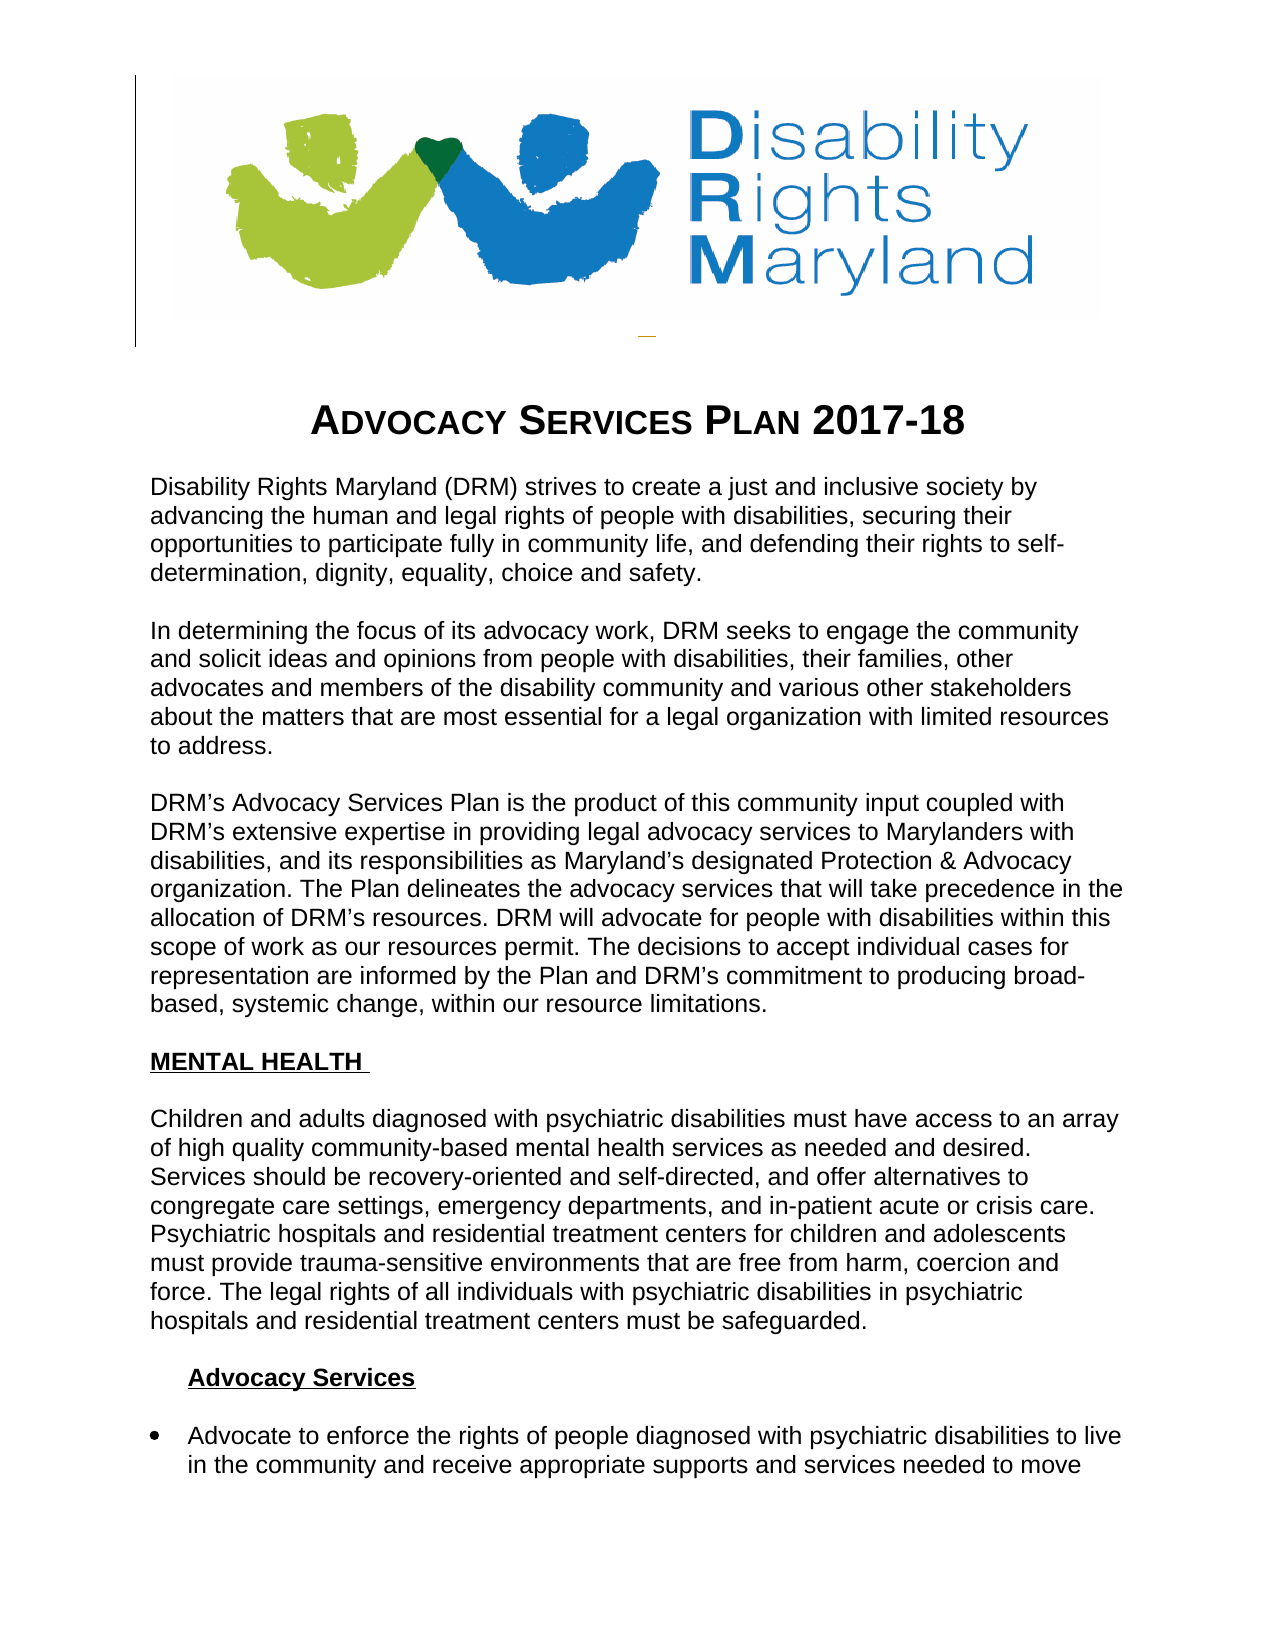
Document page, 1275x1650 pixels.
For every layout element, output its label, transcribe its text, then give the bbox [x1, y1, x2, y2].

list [150, 1421, 1125, 1478]
text MENTAL HEALTH [150, 1047, 1125, 1076]
text In determining the focus of its advocacy work, DRM seeks to engage the community and solicit ideas and opinions from people with disabilities, their families, other advocates and members of the disability community and various other stakeholders about the matters that are most essential for a legal organization with limited resources to address. [150, 616, 1125, 759]
picture [173, 75, 1102, 319]
text Advocacy Services [150, 1363, 1125, 1392]
text Children and adults diagnosed with psychiatric disabilities must have access to an array of high quality community-based mental health services as needed and desired. Services should be recovery-oriented and self-directed, and offer alternatives to congregate care settings, emergency departments, and in-patient acute or crisis care. Psychiatric hospitals and residential treatment centers for children and adolescents must provide trauma-sensitive environments that are free from harm, coercion and force. The legal rights of all individuals with psychiatric disabilities in psychiatric hospitals and residential treatment centers must be safeguarded. [150, 1076, 1125, 1363]
text Disability Rights Maryland (DRM) strives to create a just and inclusive society by advancing the human and legal rights of people with disabilities, securing their opportunities to participate fully in community life, and defending their rights to self-determination, dignity, equality, choice and safety. [150, 472, 1125, 587]
text Advocacy Services Plan 2017-18 [150, 395, 1125, 443]
text DRM’s Advocacy Services Plan is the product of this community input coupled with DRM’s extensive expertise in providing legal advocacy services to Marylanders with disabilities, and its responsibilities as Maryland’s designated Protection & Advocacy organization. The Plan delineates the advocacy services that will take precedence in the allocation of DRM’s resources. DRM will advocate for people with disabilities within this scope of work as our resources permit. The decisions to accept individual cases for representation are informed by the Plan and DRM’s commitment to producing broad-based, systemic change, within our resource limitations. [150, 788, 1125, 1018]
